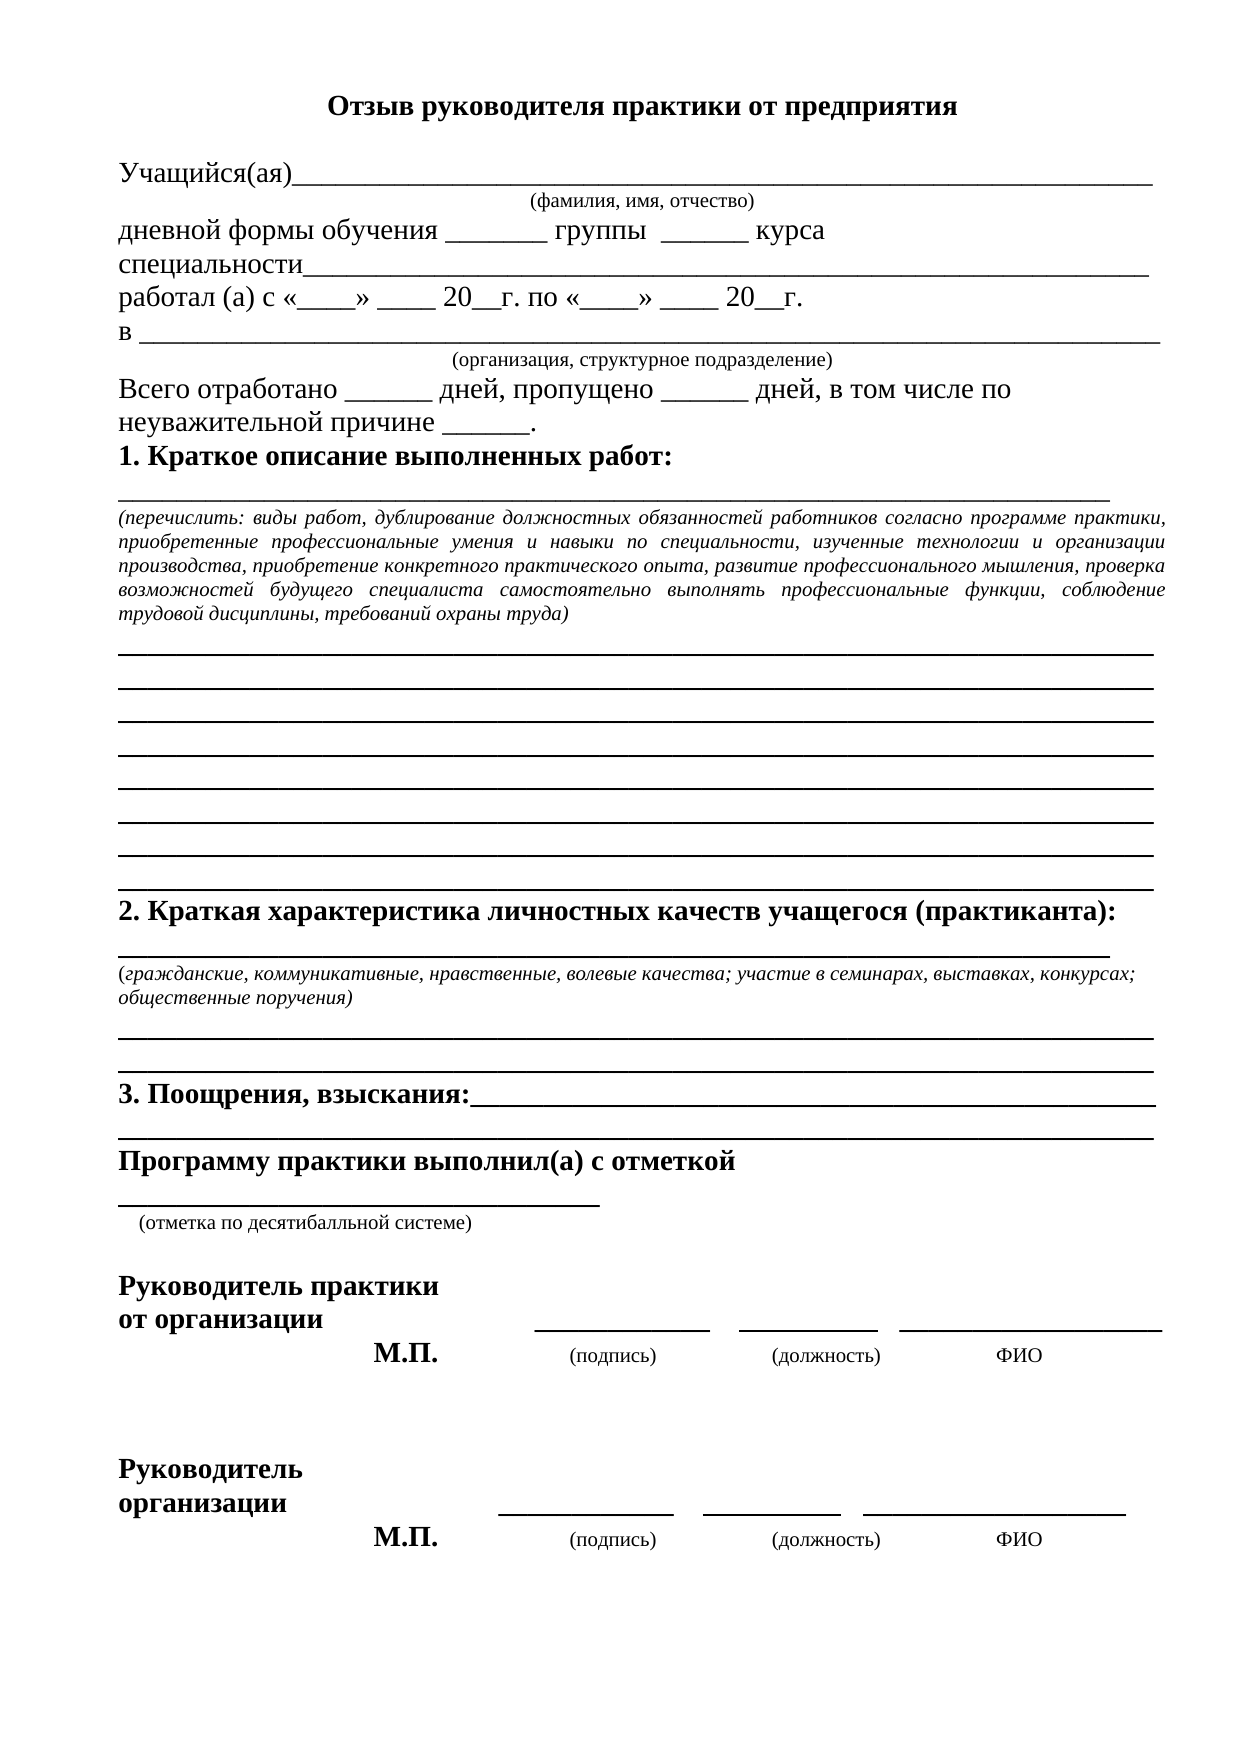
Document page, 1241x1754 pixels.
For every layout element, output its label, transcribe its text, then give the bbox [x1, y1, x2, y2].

text _______________________________________________________________________ [118, 692, 1167, 726]
text (фамилия, имя, отчество) [118, 188, 1167, 212]
text ____________________________________________________________________ [118, 927, 1167, 961]
text Руководитель практики [118, 1268, 1167, 1301]
text дневной формы обучения _______ группы ______ курса [118, 212, 1167, 246]
text _______________________________________________________________________ [118, 1109, 1167, 1143]
text Руководитель [118, 1452, 1167, 1485]
text (организация, структурное подразделение) [118, 347, 1167, 371]
text _______________________________________________________________________ [118, 759, 1167, 793]
text от организации ____________ __________________ [118, 1301, 1167, 1335]
text _______________________________________________________________________ [118, 826, 1167, 860]
text М.П. (подпись) (должность) ФИО [118, 1335, 1167, 1368]
text организации ____________ __________________ [118, 1485, 1167, 1519]
text (отметка по десятибалльной системе) [118, 1210, 1167, 1234]
text неуважительной причине ______. [118, 404, 1167, 438]
text работал (а) с «____» ____ 20__г. по «____» ____ 20__г. [118, 279, 1167, 313]
text _______________________________________________________________________ [118, 860, 1167, 893]
text ____________________________________________________________________ [118, 471, 1167, 505]
text _______________________________________________________________________ [118, 726, 1167, 759]
text М.П. (подпись) (должность) ФИО [118, 1519, 1167, 1552]
text _______________________________________________________________________ [118, 625, 1167, 659]
text в ______________________________________________________________________ [118, 313, 1167, 347]
text (гражданские, коммуникативные, нравственные, волевые качества; участие в семинарах, выставках, конкурсах; общественные поручения) [118, 961, 1167, 1009]
text 1. Краткое описание выполненных работ: [118, 438, 1167, 471]
text Учащийся(ая)___________________________________________________________ [118, 155, 1167, 188]
text _______________________________________________________________________ [118, 659, 1167, 692]
text 3. Поощрения, взыскания:_______________________________________________ [118, 1076, 1167, 1109]
text Отзыв руководителя практики от предприятия [118, 88, 1167, 121]
text _______________________________________________________________________ [118, 1009, 1167, 1042]
text специальности__________________________________________________________ [118, 246, 1167, 279]
text (перечислить: виды работ, дублирование должностных обязанностей работников согласно программе практики, приобретенные профессиональные умения и навыки по специальности, изученные технологии и организации производства, приобретение конкретного практического опыта, развитие профессионального мышления, проверка возможностей будущего специалиста самостоятельно выполнять профессиональные функции, соблюдение трудовой дисциплины, требований охраны труда) [118, 505, 1167, 625]
text Программу практики выполнил(а) с отметкой _________________________________ [118, 1143, 1167, 1210]
text _______________________________________________________________________ [118, 1042, 1167, 1076]
text _______________________________________________________________________ [118, 793, 1167, 826]
text 2. Краткая характеристика личностных качеств учащегося (практиканта): [118, 893, 1167, 927]
text Всего отработано ______ дней, пропущено ______ дней, в том числе по [118, 371, 1167, 404]
